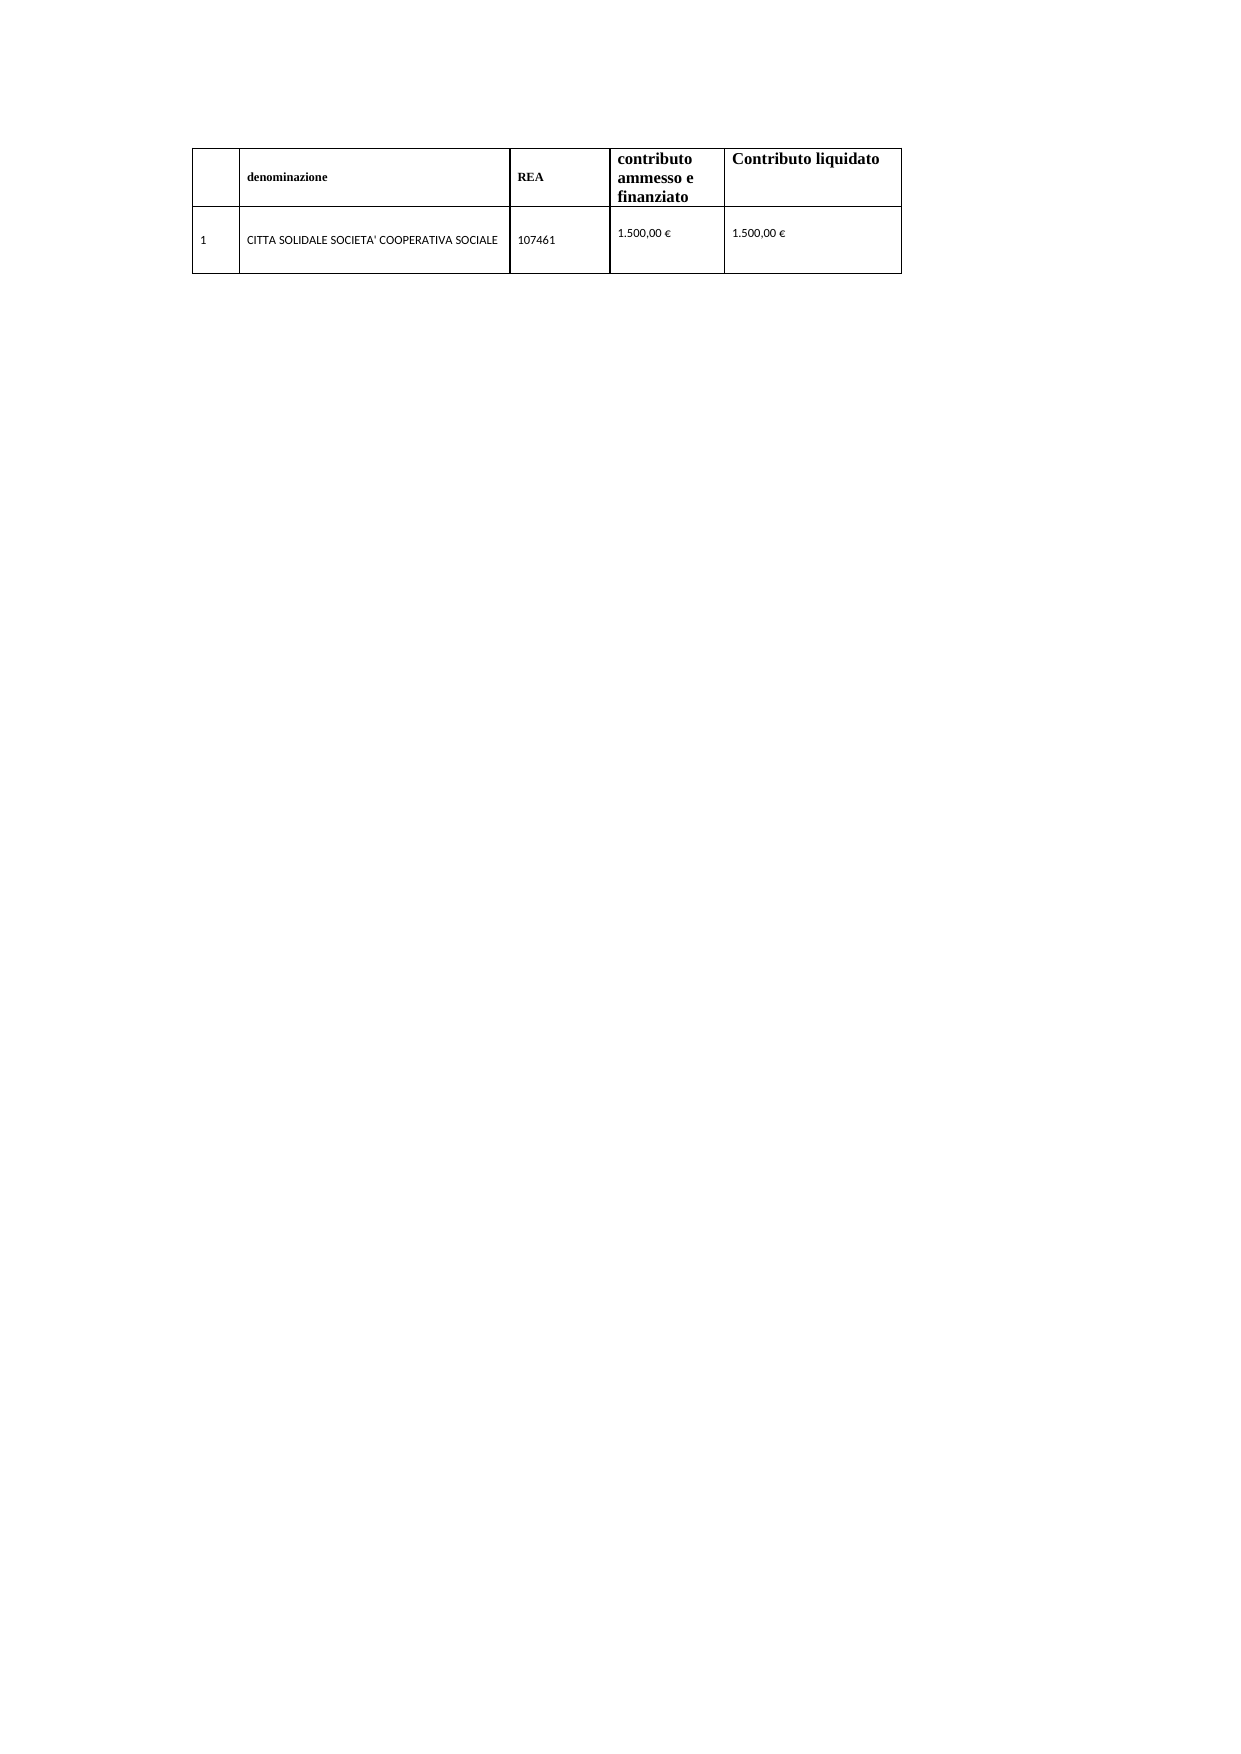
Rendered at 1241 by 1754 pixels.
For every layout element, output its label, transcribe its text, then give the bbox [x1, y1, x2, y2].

table_cell 1.500,00 € [725, 207, 901, 273]
table_header REA [511, 149, 609, 206]
table_header contributo ammesso e finanziato [611, 149, 724, 206]
table_cell 107461 [511, 207, 609, 273]
table_header [193, 149, 239, 206]
table_cell CITTA SOLIDALE SOCIETA' COOPERATIVA SOCIALE [240, 207, 509, 273]
table_header denominazione [240, 149, 509, 206]
table_cell 1 [193, 207, 239, 273]
table_cell 1.500,00 € [611, 207, 724, 273]
table_header Contributo liquidato [725, 149, 901, 206]
